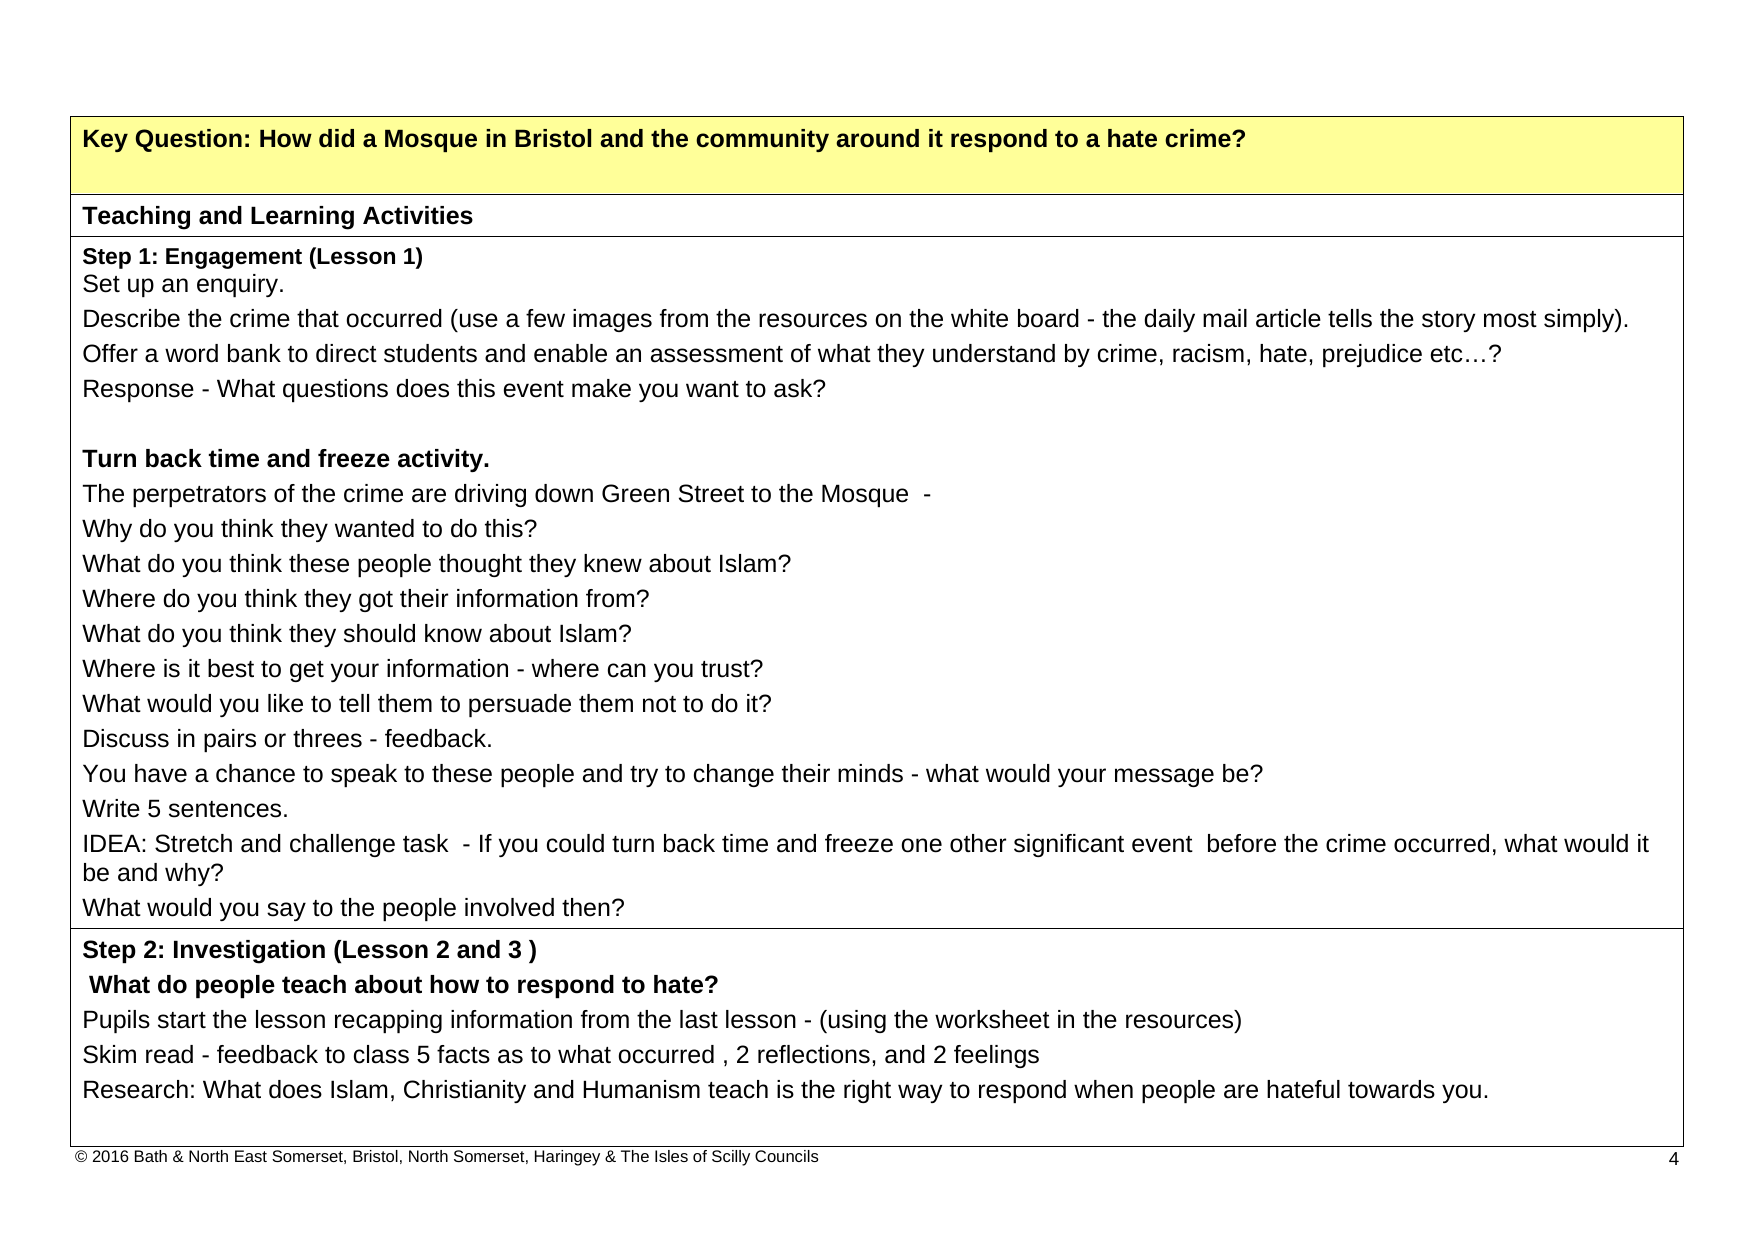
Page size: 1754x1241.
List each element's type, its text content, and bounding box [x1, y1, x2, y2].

table_cell Step 1: Engagement (Lesson 1) Set up an enquiry. Describe the crime that occurred (use a few images from the resources on the white board - the daily mail article tells the story most simply). Offer a word bank to direct students and enable an assessment of what they understand by crime, racism, hate, prejudice etc…? Response - What questions does this event make you want to ask? Turn back time and freeze activity. The perpetrators of the crime are driving down Green Street to the Mosque - Why do you think they wanted to do this? What do you think these people thought they knew about Islam? Where do you think they got their information from? What do you think they should know about Islam? Where is it best to get your information - where can you trust? What would you like to tell them to persuade them not to do it? Discuss in pairs or threes - feedback. You have a chance to speak to these people and try to change their minds - what would your message be? Write 5 sentences. IDEA: Stretch and challenge task - If you could turn back time and freeze one other significant event before the crime occurred, what would it be and why? What would you say to the people involved then? [71, 237, 1683, 928]
table_header Key Question: How did a Mosque in Bristol and the community around it respond to a hate crime? [71, 117, 1683, 193]
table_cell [71, 929, 1683, 1146]
table_cell Teaching and Learning Activities [71, 195, 1683, 236]
